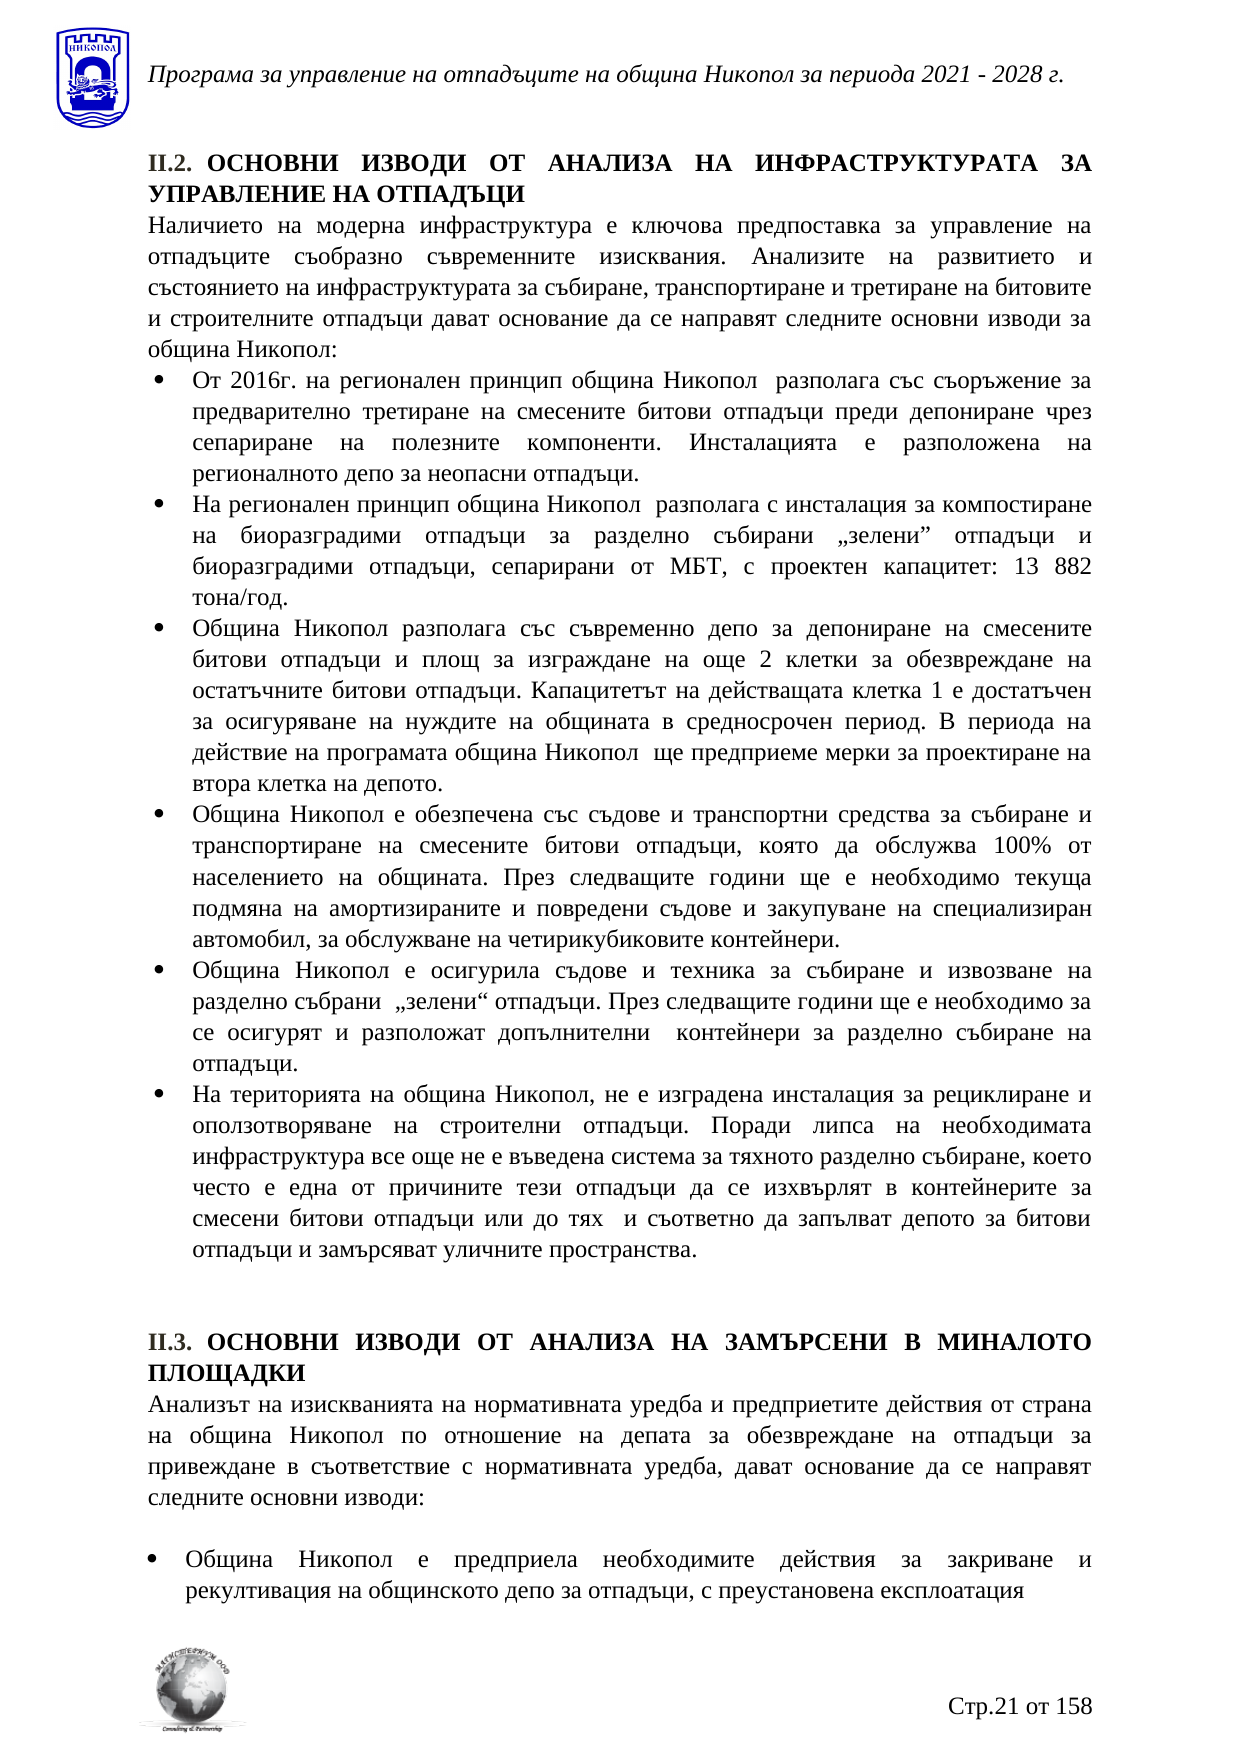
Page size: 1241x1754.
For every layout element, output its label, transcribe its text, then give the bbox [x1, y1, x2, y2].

list ОСНОВНИ ИЗВОДИ ОТ АНАЛИЗА НА ЗАМЪРСЕНИ В МИНАЛОТО ПЛОЩАДКИ [148, 1327, 1093, 1387]
list Община Никопол е предприела необходимите действия за закриване и рекултивация на общинското депо за отпадъци, с преустановена експлоатация [148, 1544, 1093, 1604]
list ОСНОВНИ ИЗВОДИ ОТ АНАЛИЗА НА ИНФРАСТРУКТУРАТА ЗА УПРАВЛЕНИЕ НА ОТПАДЪЦИ [148, 148, 1093, 207]
list От 2016г. на регионален принцип община Никопол разполага със съоръжение за предварително третиране на смесените битови отпадъци преди депониране чрез сепариране на полезните компоненти. Инсталацията е разположена на регионалното депо за неопасни отпадъци. [154, 365, 1093, 487]
picture [53, 25, 132, 130]
text Анализът на изискванията на нормативната уредба и предприетите действия от страна на община Никопол по отношение на депата за обезвреждане на отпадъци за привеждане в съответствие с нормативната уредба, дават основание да се направят следните основни изводи: [148, 1389, 1093, 1511]
list Община Никопол е осигурила съдове и техника за събиране и извозване на разделно събрани „зелени“ отпадъци. През следващите години ще е необходимо за се осигурят и разположат допълнителни контейнери за разделно събиране на отпадъци. [154, 955, 1093, 1077]
list На регионален принцип община Никопол разполага с инсталация за компостиране на биоразградими отпадъци за разделно събирани „зелени” отпадъци и биоразградими отпадъци, сепарирани от МБТ, с проектен капацитет: 13 882 тона/год. [154, 489, 1093, 611]
list Община Никопол разполага със съвременно депо за депониране на смесените битови отпадъци и площ за изграждане на още 2 клетки за обезвреждане на остатъчните битови отпадъци. Капацитетът на действащата клетка 1 е достатъчен за осигуряване на нуждите на общината в средносрочен период. В периода на действие на програмата община Никопол ще предприеме мерки за проектиране на втора клетка на депото. [154, 613, 1093, 797]
text Наличието на модерна инфраструктура е ключова предпоставка за управление на отпадъците съобразно съвременните изисквания. Анализите на развитието и състоянието на инфраструктурата за събиране, транспортиране и третиране на битовите и строителните отпадъци дават основание да се направят следните основни изводи за община Никопол: [148, 210, 1093, 363]
picture [138, 1636, 247, 1744]
list На територията на община Никопол, не е изградена инсталация за рециклиране и оползотворяване на строителни отпадъци. Поради липса на необходимата инфраструктура все още не е въведена система за тяхното разделно събиране, което често е една от причините тези отпадъци да се изхвърлят в контейнерите за смесени битови отпадъци или до тях и съответно да запълват депото за битови отпадъци и замърсяват уличните пространства. [154, 1079, 1093, 1263]
list Община Никопол е обезпечена със съдове и транспортни средства за събиране и транспортиране на смесените битови отпадъци, която да обслужва 100% от населението на общината. През следващите години ще е необходимо текуща подмяна на амортизираните и повредени съдове и закупуване на специализиран автомобил, за обслужване на четирикубиковите контейнери. [154, 799, 1093, 952]
